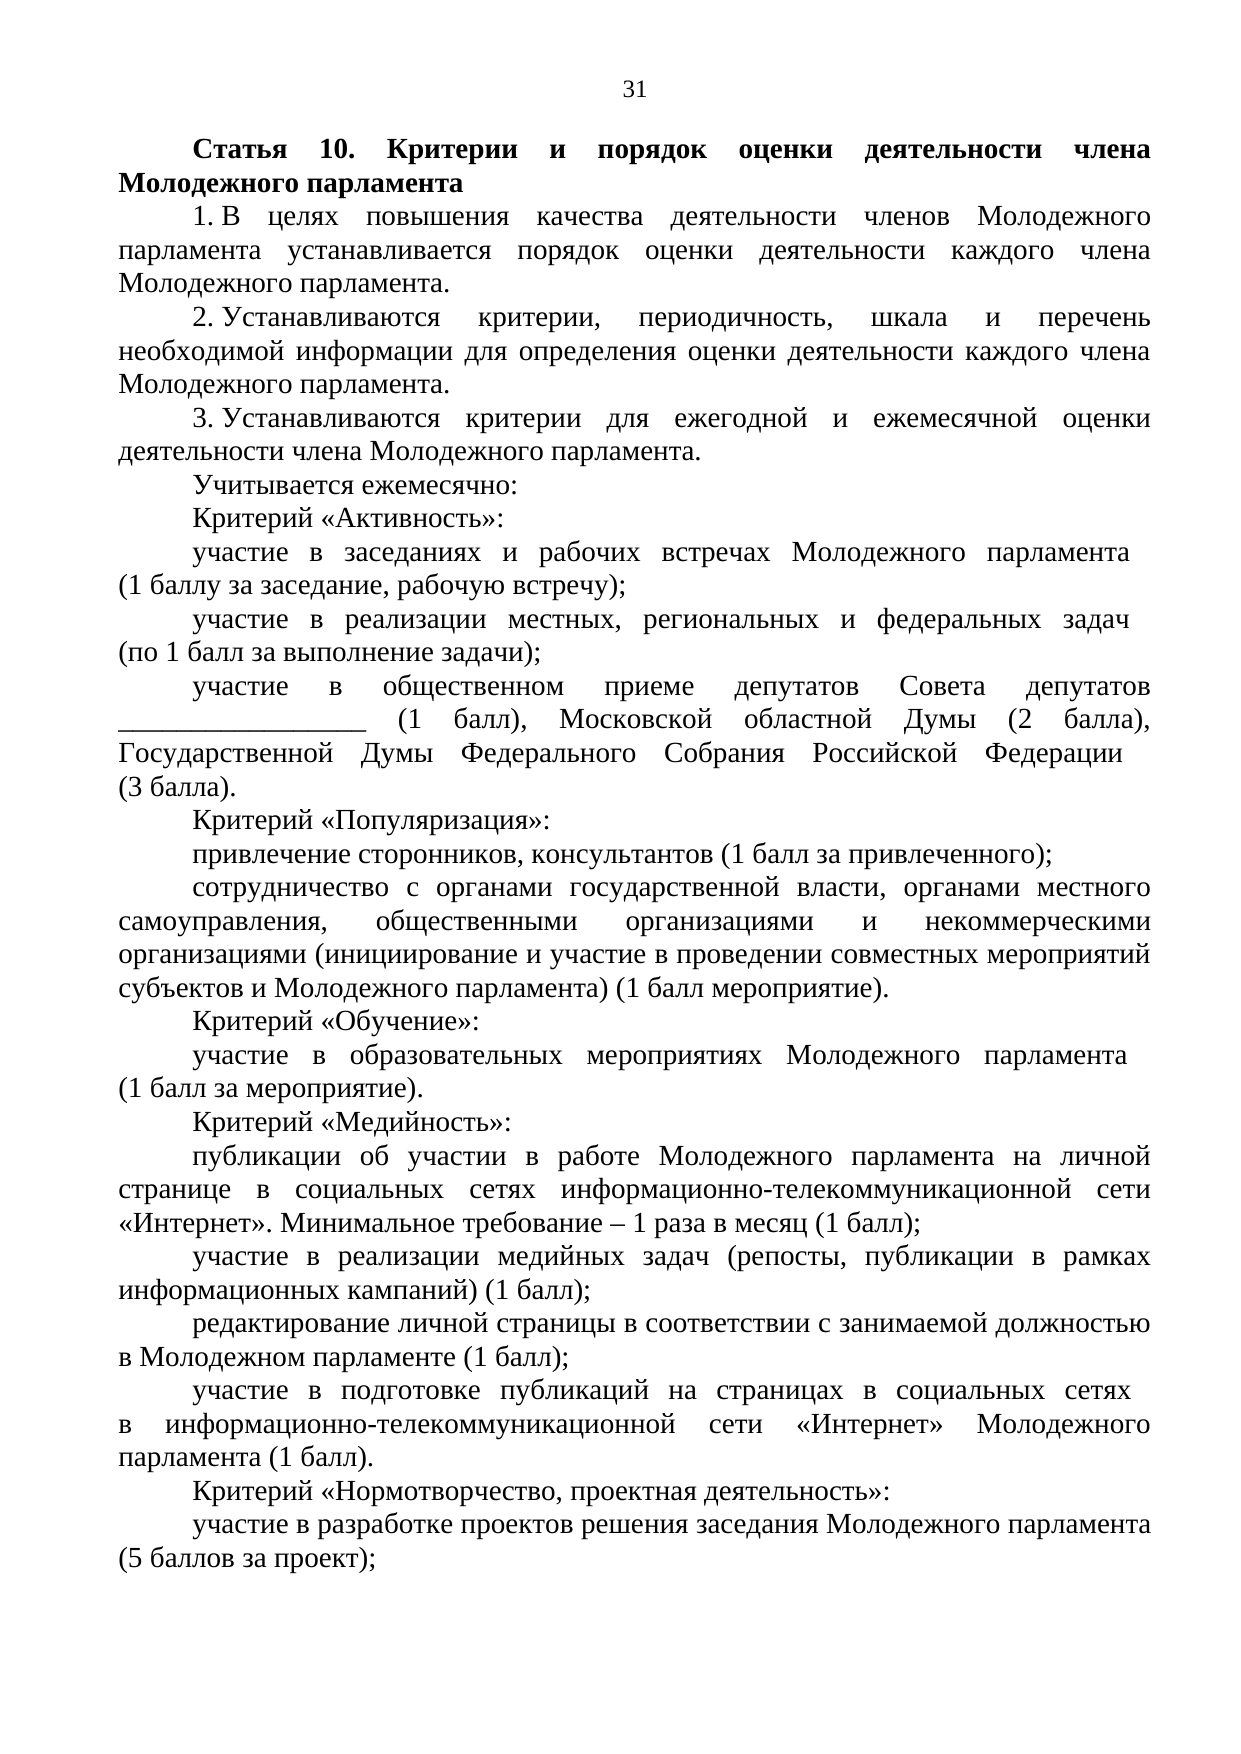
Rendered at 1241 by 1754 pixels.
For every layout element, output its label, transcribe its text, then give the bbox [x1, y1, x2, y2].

text привлечение сторонников, консультантов (1 балл за привлеченного); [118, 836, 1152, 869]
text Критерий «Нормотворчество, проектная деятельность»: [192, 1473, 1152, 1507]
list Устанавливаются критерии для ежегодной и ежемесячной оценки деятельности члена Молодежного парламента. [118, 400, 1152, 467]
text Критерий «Популяризация»: [192, 802, 1152, 836]
text Учитывается ежемесячно: [118, 467, 1152, 500]
list В целях повышения качества деятельности членов Молодежного парламента устанавливается порядок оценки деятельности каждого члена Молодежного парламента. [118, 198, 1152, 299]
text участие в реализации медийных задач (репосты, публикации в рамках информационных кампаний) (1 балл); [118, 1238, 1152, 1305]
text участие в подготовке публикаций на страницах в социальных сетях в информационно-телекоммуникационной сети «Интернет» Молодежного парламента (1 балл). [118, 1372, 1152, 1473]
text участие в общественном приеме депутатов Совета депутатов _________________ (1 балл), Московской областной Думы (2 балла), Государственной Думы Федерального Собрания Российской Федерации (3 балла). [118, 668, 1152, 802]
text участие в разработке проектов решения заседания Молодежного парламента (5 баллов за проект); [118, 1507, 1152, 1574]
text Критерий «Медийность»: [192, 1104, 1152, 1138]
text Критерий «Обучение»: [192, 1003, 1152, 1037]
text участие в реализации местных, региональных и федеральных задач (по 1 балл за выполнение задачи); [118, 601, 1152, 668]
text Критерий «Активность»: [192, 500, 1152, 534]
text сотрудничество с органами государственной власти, органами местного самоуправления, общественными организациями и некоммерческими организациями (инициирование и участие в проведении совместных мероприятий субъектов и Молодежного парламента) (1 балл мероприятие). [118, 869, 1152, 1003]
text публикации об участии в работе Молодежного парламента на личной странице в социальных сетях информационно-телекоммуникационной сети «Интернет». Минимальное требование – 1 раза в месяц (1 балл); [118, 1138, 1152, 1238]
text участие в заседаниях и рабочих встречах Молодежного парламента (1 баллу за заседание, рабочую встречу); [118, 534, 1152, 601]
list Устанавливаются критерии, периодичность, шкала и перечень необходимой информации для определения оценки деятельности каждого члена Молодежного парламента. [118, 299, 1152, 400]
text редактирование личной страницы в соответствии с занимаемой должностью в Молодежном парламенте (1 балл); [118, 1305, 1152, 1372]
list Статья 10. Критерии и порядок оценки деятельности члена Молодежного парламента [118, 131, 1152, 198]
text участие в образовательных мероприятиях Молодежного парламента (1 балл за мероприятие). [118, 1037, 1152, 1104]
